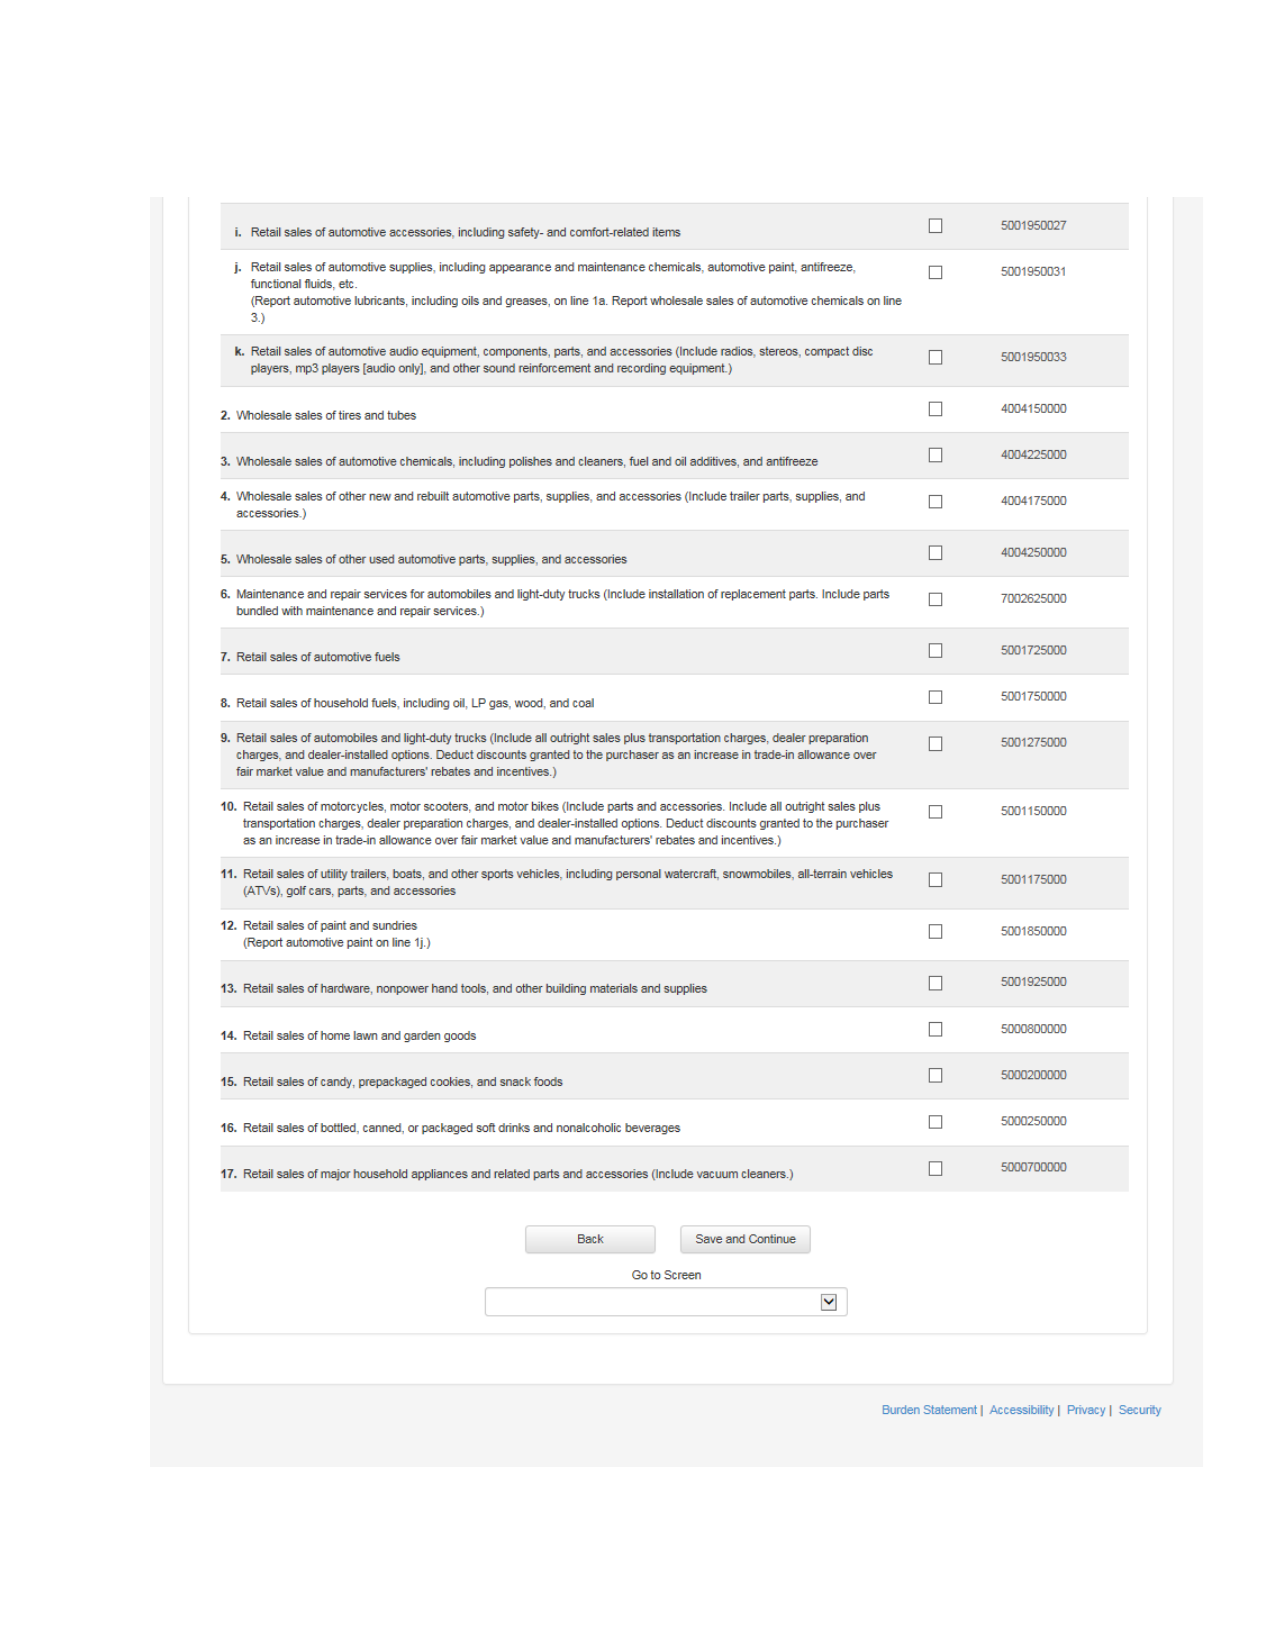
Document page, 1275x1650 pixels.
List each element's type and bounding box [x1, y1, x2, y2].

picture [150, 197, 1204, 1467]
